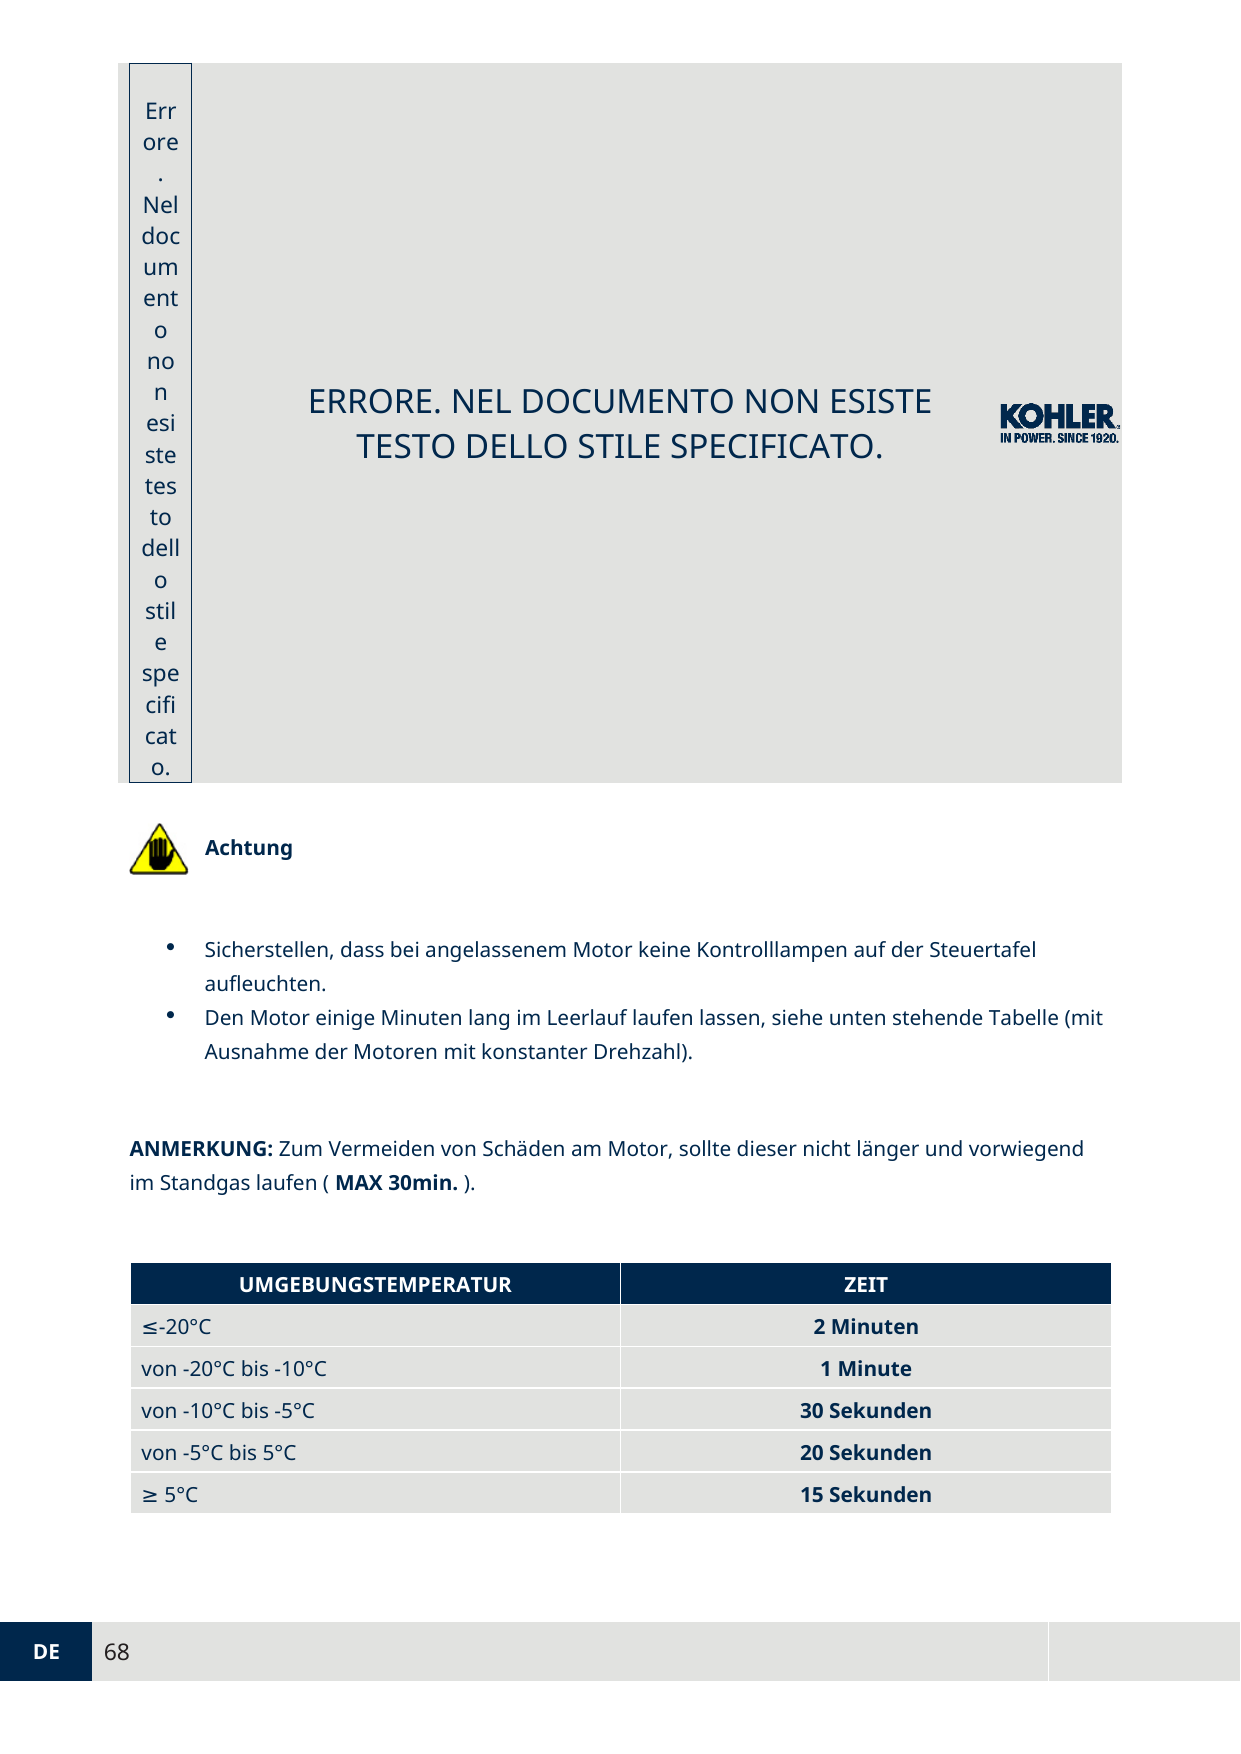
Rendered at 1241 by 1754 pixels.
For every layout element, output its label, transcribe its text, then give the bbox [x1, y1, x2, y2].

picture [1000, 403, 1121, 443]
picture [129, 823, 189, 875]
table_header 4.3.1 Anlassen Den Stand des Motoröls, des Kraftstoffs und der Kühlflüssigkeit kontrollieren und wenn nötig nachfüllen ( Abs. 4.5 unf 4.6 ). Den Zündschlüssel in die Steuertafel (falls geliefert) stecken. Den Schlüssel in die Position ON drehen. Den Schlüssel über die Position ON hinaus drehen und loslassen, sobald der Motor anspringt (der Schlüssel kehrt automatisch in die Position ON zurück). Wichtig Vor dem ersten Tankvorgang oder wenn der Tank komplett geleert wurde, eine Füllung des Kraftstoffkreislaufs durchführen Abs. 6.4 Punkt 8 . Den Anlasser nicht länger als 15 Sekunden ununterbrochen betätigen: sollte der Motor nicht anspringen, eine Minute abwarten und dann den Startvorgang wiederholen, um eine Beschädigung des Anlassers zu vermeiden. Sollte der Motor auch bei dem zweiten Versuch nicht anspringen, anhand von Tab. 7.1 und Tab. 7.2 , versuchen, die Ursache herauszufinden. 4.3.2 Nach dem Anlassen Achtung Sicherstellen, dass bei angelassenem Motor keine Kontrolllampen auf der Steuertafel aufleuchten. Den Motor einige Minuten lang im Leerlauf laufen lassen, siehe unten stehende Tabelle (mit Ausnahme der Motoren mit konstanter Drehzahl). ANMERKUNG: Zum Vermeiden von Schäden am Motor, sollte dieser nicht länger und vorwiegend im Standgas laufen ( MAX 30min. ). 4.3.3 Abstellen Den Motor nicht bei voller Belastung oder hoher Drehzahl abstellen (mit Ausnahme der Motoren mit konstanter Drehzahl). Vor dem Abstellen, den Motor etwa 1 Minute lang im Leerlauf und ohne Belastung laufen lassen. Den Zündschlüssel in die Position OFF bringen. [118, 815, 1122, 1561]
